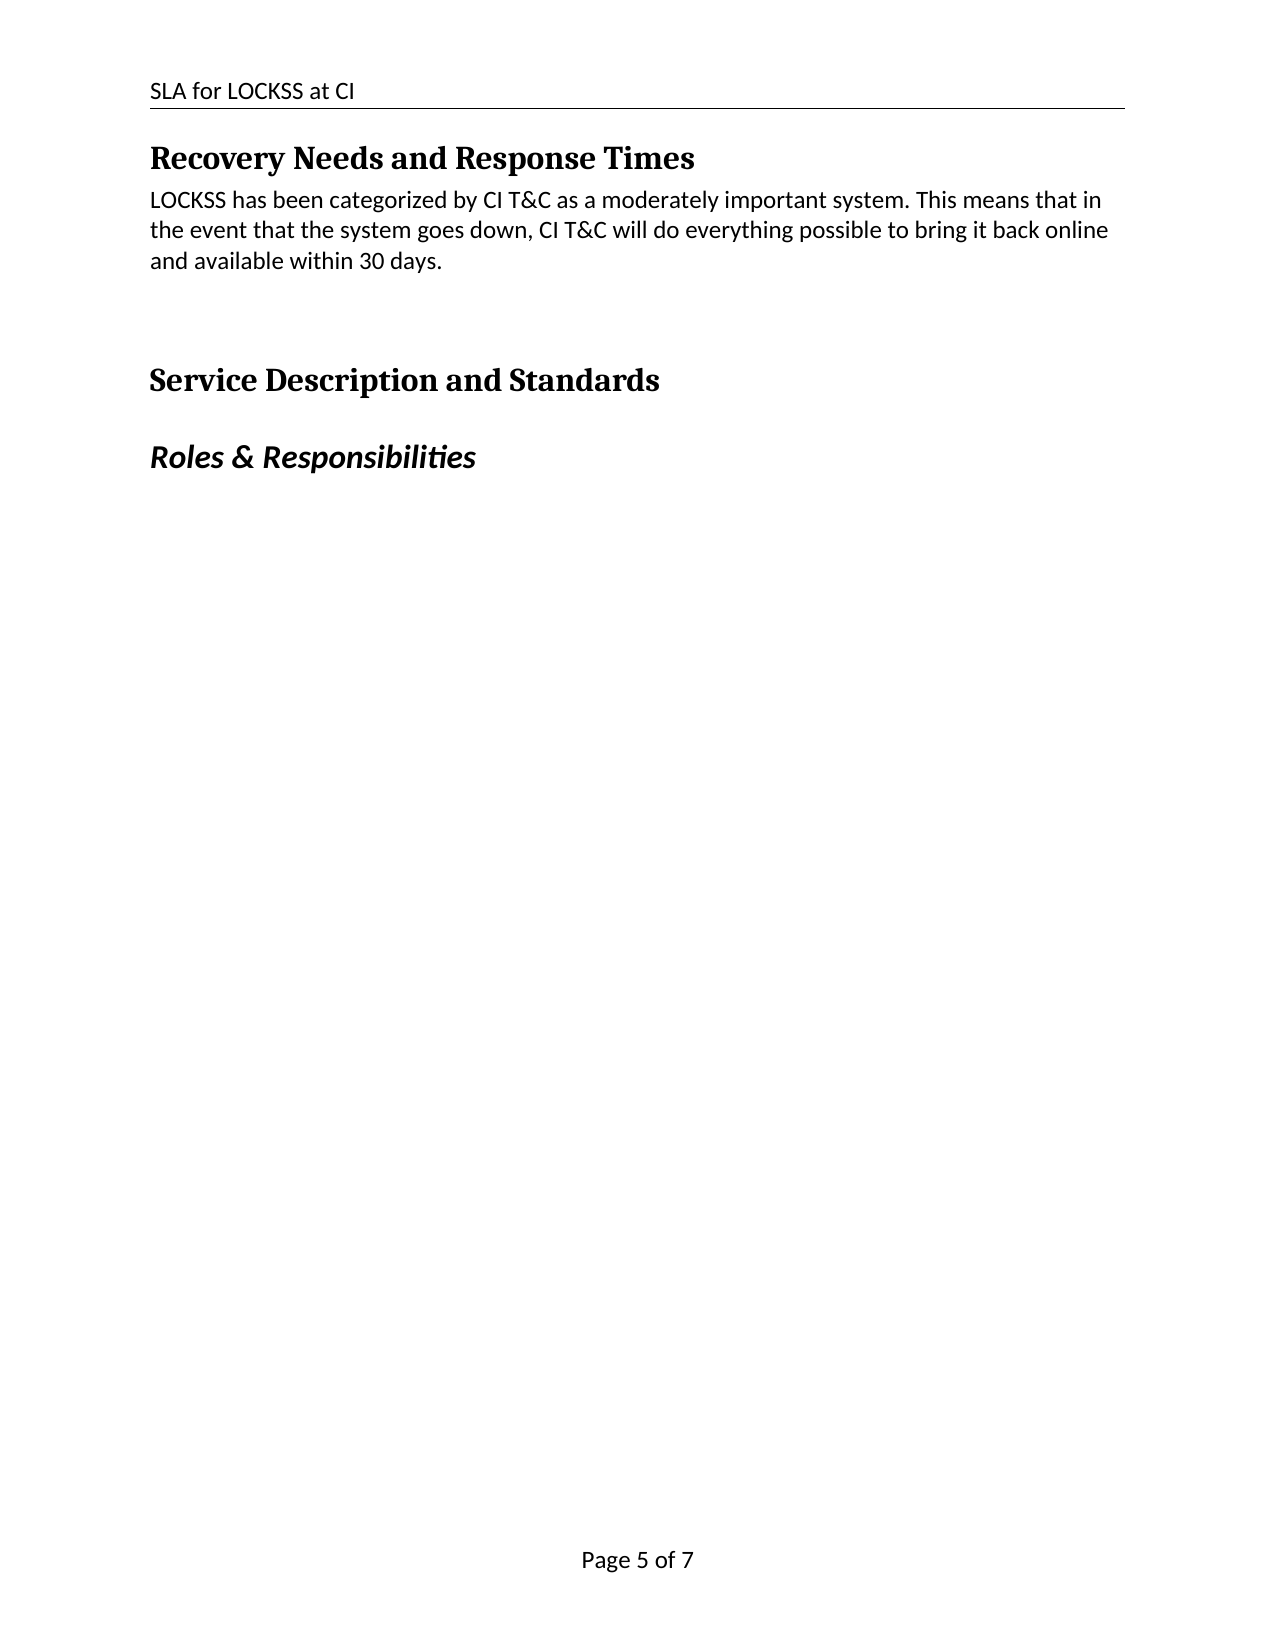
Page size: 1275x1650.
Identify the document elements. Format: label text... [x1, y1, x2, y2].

text Roles & Responsibilities [150, 436, 1125, 477]
subtitle Service Description and Standards [150, 361, 1125, 400]
text LOCKSS has been categorized by CI T&C as a moderately important system. This means that in the event that the system goes down, CI T&C will do everything possible to bring it back online and available within 30 days. [150, 184, 1125, 275]
subtitle Recovery Needs and Response Times [150, 139, 1125, 177]
